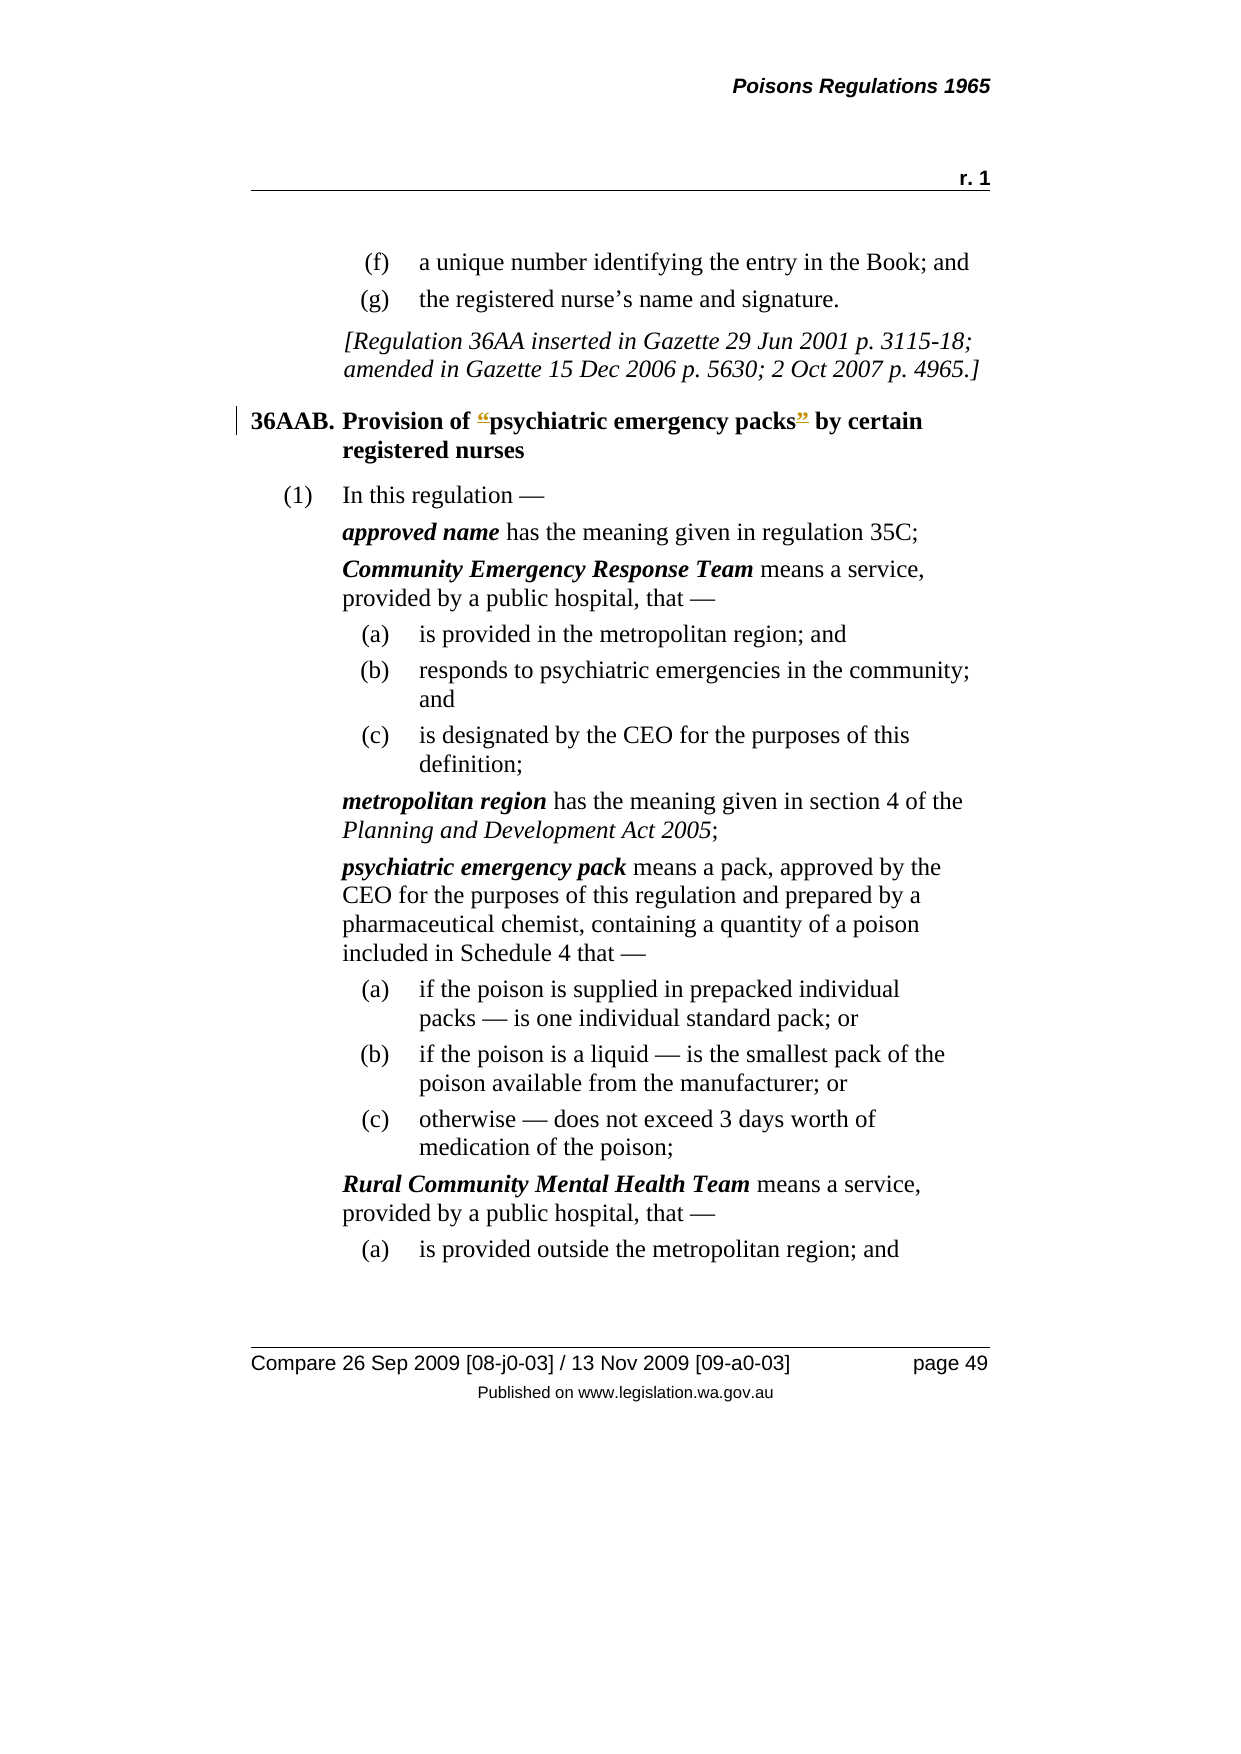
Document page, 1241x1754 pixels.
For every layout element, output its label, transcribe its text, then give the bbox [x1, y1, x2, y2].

text (f) a unique number identifying the entry in the Book; and [251, 247, 990, 276]
text (a) is provided outside the metropolitan region; and [251, 1234, 990, 1263]
text (c) is designated by the CEO for the purposes of this definition; [251, 720, 990, 778]
text (c) otherwise — does not exceed 3 days worth of medication of the poison; [251, 1104, 990, 1161]
text (b) if the poison is a liquid — is the smallest pack of the poison available from the manufacturer; or [251, 1039, 990, 1096]
text Community Emergency Response Team means a service, provided by a public hospital, that — [251, 554, 990, 612]
text (b) responds to psychiatric emergencies in the community; and [251, 655, 990, 713]
text approved name has the meaning given in regulation 35C; [251, 517, 990, 546]
text metropolitan region has the meaning given in section 4 of the Planning and Development Act 2005; [251, 786, 990, 843]
subtitle 36AAB. Provision of psychiatric emergency packs by certain registered nurses [251, 406, 990, 464]
text (g) the registered nurse’s name and signature. [251, 284, 990, 313]
text (a) if the poison is supplied in prepacked individual packs — is one individual standard pack; or [251, 974, 990, 1032]
text psychiatric emergency pack means a pack, approved by the CEO for the purposes of this regulation and prepared by a pharmaceutical chemist, containing a quantity of a poison included in Schedule 4 that — [251, 852, 990, 967]
text (a) is provided in the metropolitan region; and [251, 619, 990, 648]
text (1) In this regulation — [251, 480, 990, 509]
text [Regulation 36AA inserted in Gazette 29 Jun 2001 p. 3115-18; amended in Gazette 15 Dec 2006 p. 5630; 2 Oct 2007 p. 4965.] [251, 326, 990, 383]
text Rural Community Mental Health Team means a service, provided by a public hospital, that — [251, 1169, 990, 1227]
